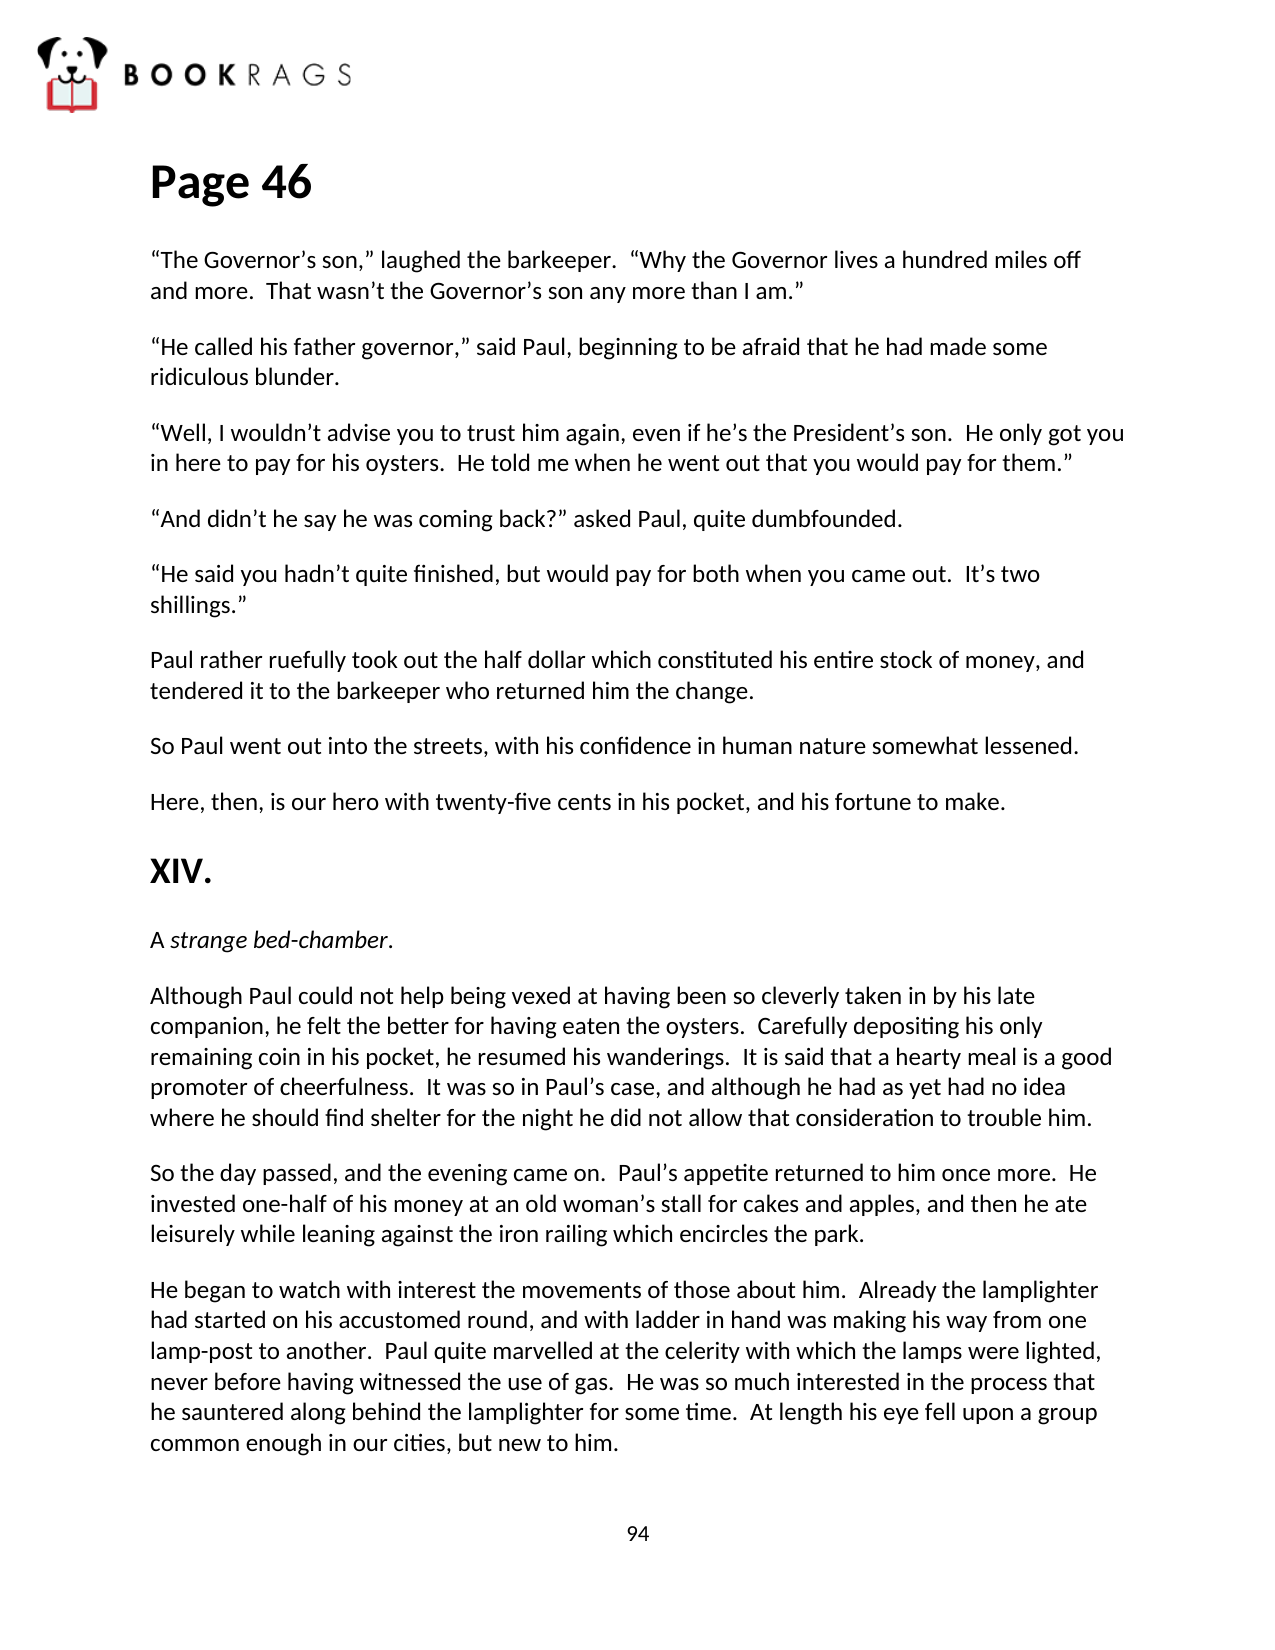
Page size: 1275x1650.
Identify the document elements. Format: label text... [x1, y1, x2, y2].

text Page 46 [150, 150, 1125, 211]
text “And didn’t he say he was coming back?” asked Paul, quite dumbfounded. [150, 503, 1125, 533]
text Although Paul could not help being vexed at having been so cleverly taken in by his late companion, he felt the better for having eaten the oysters. Carefully depositing his only remaining coin in his pocket, he resumed his wanderings. It is said that a hearty meal is a good promoter of cheerfulness. It was so in Paul’s case, and although he had as yet had no idea where he should find shelter for the night he did not allow that consideration to trouble him. [150, 980, 1125, 1133]
text So Paul went out into the streets, with his confidence in human nature somewhat lessened. [150, 730, 1125, 761]
text “The Governor’s son,” laughed the barkeeper. “Why the Governor lives a hundred miles off and more. That wasn’t the Governor’s son any more than I am.” [150, 244, 1125, 306]
text “Well, I wouldn’t advise you to trust him again, even if he’s the President’s son. He only got you in here to pay for his oysters. He told me when he went out that you would pay for them.” [150, 417, 1125, 478]
text A strange bed-chamber. [150, 924, 1125, 955]
text XIV. [150, 847, 1125, 893]
text Paul rather ruefully took out the half dollar which constituted his entire stock of money, and tendered it to the barkeeper who returned him the change. [150, 644, 1125, 705]
text “He called his father governor,” said Paul, beginning to be afraid that he had made some ridiculous blunder. [150, 331, 1125, 392]
text “He said you hadn’t quite finished, but would pay for both when you came out. It’s two shillings.” [150, 558, 1125, 619]
picture [37, 37, 351, 113]
text So the day passed, and the evening came on. Paul’s appetite returned to him once more. He invested one-half of his money at an old woman’s stall for cakes and apples, and then he ate leisurely while leaning against the iron railing which encircles the park. [150, 1158, 1125, 1249]
text Here, then, is our hero with twenty-five cents in his pocket, and his fortune to make. [150, 786, 1125, 816]
text He began to watch with interest the movements of those about him. Already the lamplighter had started on his accustomed round, and with ladder in hand was making his way from one lamp-post to another. Paul quite marvelled at the celerity with which the lamps were lighted, never before having witnessed the use of gas. He was so much interested in the process that he sauntered along behind the lamplighter for some time. At length his eye fell upon a group common enough in our cities, but new to him. [150, 1274, 1125, 1457]
